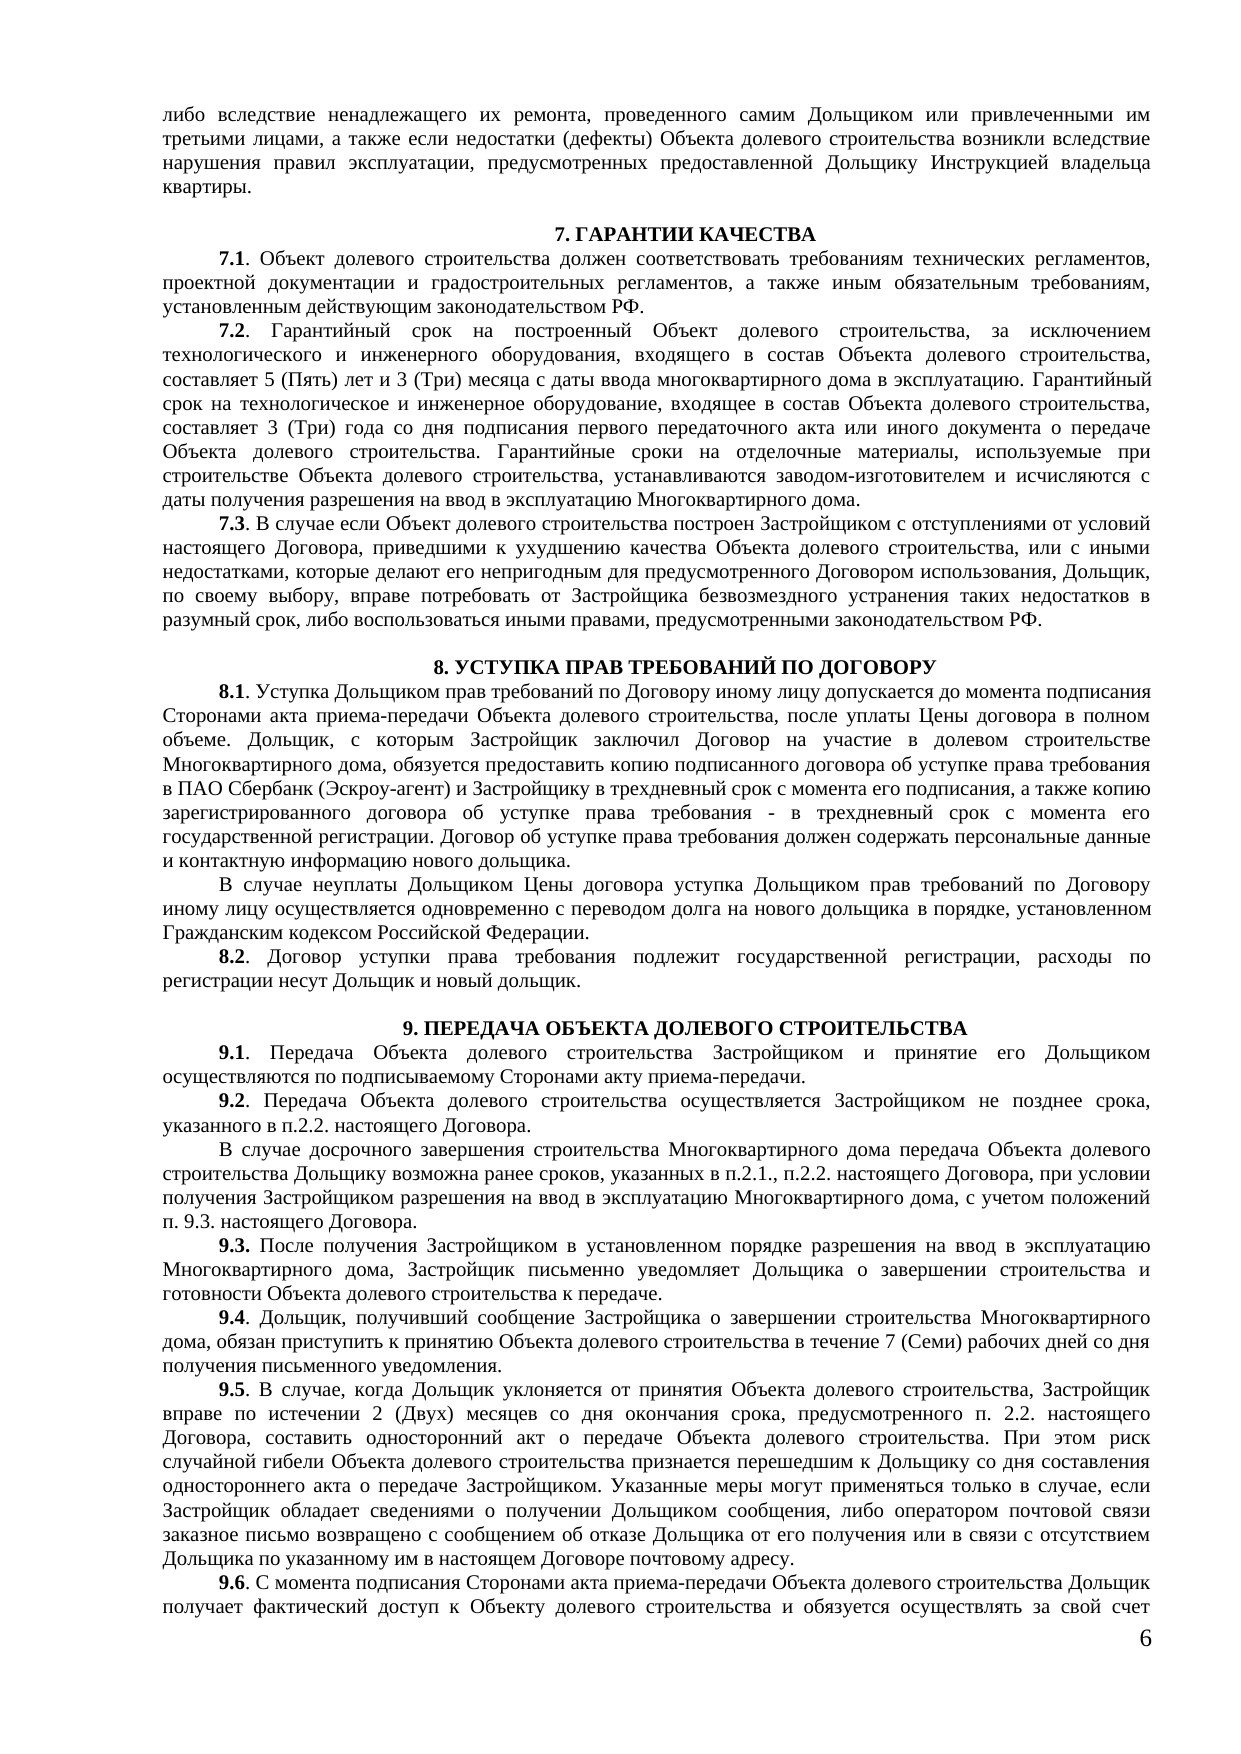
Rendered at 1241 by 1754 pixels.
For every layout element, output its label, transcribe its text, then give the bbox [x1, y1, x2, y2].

text 9.4. Дольщик, получивший сообщение Застройщика о завершении строительства Многоквартирного дома, обязан приступить к принятию Объекта долевого строительства в течение 7 (Семи) рабочих дней со дня получения письменного уведомления. [162, 1305, 1152, 1377]
text 8. УСТУПКА ПРАВ ТРЕБОВАНИЙ ПО ДОГОВОРУ [162, 655, 1152, 679]
text 7.1. Объект долевого строительства должен соответствовать требованиям технических регламентов, проектной документации и градостроительных регламентов, а также иным обязательным требованиям, установленным действующим законодательством РФ. [162, 246, 1152, 318]
text 9.2. Передача Объекта долевого строительства осуществляется Застройщиком не позднее срока, указанного в п.2.2. настоящего Договора. [162, 1088, 1152, 1137]
text 8.1. Уступка Дольщиком прав требований по Договору иному лицу допускается до момента подписания Сторонами акта приема-передачи Объекта долевого строительства, после уплаты Цены договора в полном объеме. Дольщик, с которым Застройщик заключил Договор на участие в долевом строительстве Многоквартирного дома, обязуется предоставить копию подписанного договора об уступке права требования в ПАО Сбербанк (Эскроу-агент) и Застройщику в трехдневный срок с момента его подписания, а также копию зарегистрированного договора об уступке права требования - в трехдневный срок с момента его государственной регистрации. Договор об уступке права требования должен содержать персональные данные и контактную информацию нового дольщика. [162, 679, 1152, 872]
text 7.2. Гарантийный срок на построенный Объект долевого строительства, за исключением технологического и инженерного оборудования, входящего в состав Объекта долевого строительства, составляет 5 (Пять) лет и 3 (Три) месяца с даты ввода многоквартирного дома в эксплуатацию. Гарантийный срок на технологическое и инженерное оборудование, входящее в состав Объекта долевого строительства, составляет 3 (Три) года со дня подписания первого передаточного акта или иного документа о передаче Объекта долевого строительства. Гарантийные сроки на отделочные материалы, используемые при строительстве Объекта долевого строительства, устанавливаются заводом-изготовителем и исчисляются с даты получения разрешения на ввод в эксплуатацию Многоквартирного дома. [162, 318, 1152, 511]
text 9.1. Передача Объекта долевого строительства Застройщиком и принятие его Дольщиком осуществляются по подписываемому Сторонами акту приема-передачи. [162, 1040, 1152, 1088]
text В случае неуплаты Дольщиком Цены договора уступка Дольщиком прав требований по Договору иному лицу осуществляется одновременно с переводом долга на нового дольщика в порядке, установленном Гражданским кодексом Российской Федерации. [162, 872, 1152, 944]
text В случае досрочного завершения строительства Многоквартирного дома передача Объекта долевого строительства Дольщику возможна ранее сроков, указанных в п.2.1., п.2.2. настоящего Договора, при условии получения Застройщиком разрешения на ввод в эксплуатацию Многоквартирного дома, с учетом положений п. 9.3. настоящего Договора. [162, 1137, 1152, 1233]
text 8.2. Договор уступки права требования подлежит государственной регистрации, расходы по регистрации несут Дольщик и новый дольщик. [162, 944, 1152, 992]
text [162, 102, 1152, 198]
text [162, 1570, 1152, 1618]
text 7.3. В случае если Объект долевого строительства построен Застройщиком с отступлениями от условий настоящего Договора, приведшими к ухудшению качества Объекта долевого строительства, или с иными недостатками, которые делают его непригодным для предусмотренного Договором использования, Дольщик, по своему выбору, вправе потребовать от Застройщика безвозмездного устранения таких недостатков в разумный срок, либо воспользоваться иными правами, предусмотренными законодательством РФ. [162, 511, 1152, 631]
text 9.3. После получения Застройщиком в установленном порядке разрешения на ввод в эксплуатацию Многоквартирного дома, Застройщик письменно уведомляет Дольщика о завершении строительства и готовности Объекта долевого строительства к передаче. [162, 1233, 1152, 1305]
text 7. ГАРАНТИИ КАЧЕСТВА [162, 222, 1152, 246]
text 9.5. В случае, когда Дольщик уклоняется от принятия Объекта долевого строительства, Застройщик вправе по истечении 2 (Двух) месяцев со дня окончания срока, предусмотренного п. 2.2. настоящего Договора, составить односторонний акт о передаче Объекта долевого строительства. При этом риск случайной гибели Объекта долевого строительства признается перешедшим к Дольщику со дня составления одностороннего акта о передаче Застройщиком. Указанные меры могут применяться только в случае, если Застройщик обладает сведениями о получении Дольщиком сообщения, либо оператором почтовой связи заказное письмо возвращено с сообщением об отказе Дольщика от его получения или в связи с отсутствием Дольщика по указанному им в настоящем Договоре почтовому адресу. [162, 1377, 1152, 1570]
text 9. ПЕРЕДАЧА ОБЪЕКТА ДОЛЕВОГО СТРОИТЕЛЬСТВА [162, 1016, 1152, 1040]
